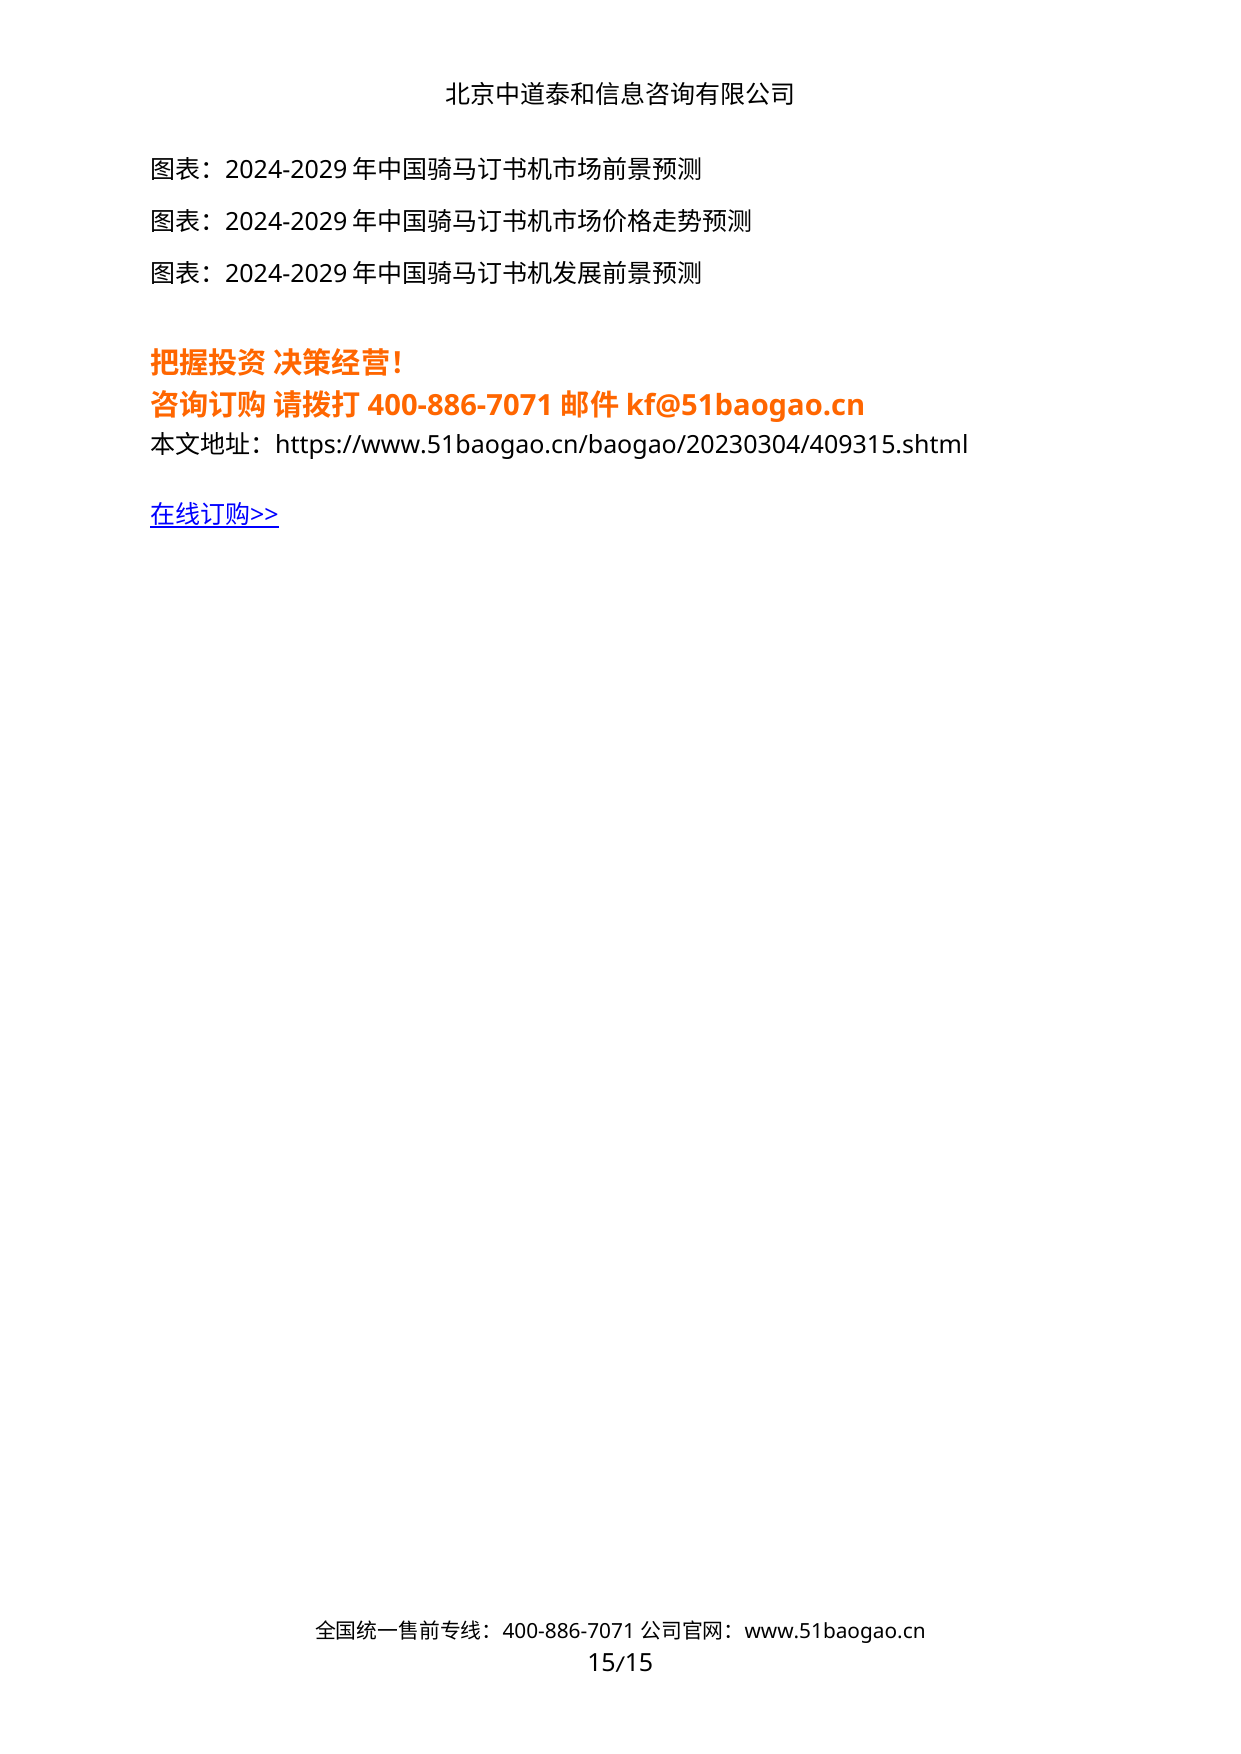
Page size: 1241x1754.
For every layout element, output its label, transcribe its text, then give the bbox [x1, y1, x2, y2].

text 图表：2024-2029年中国骑马订书机发展前景预测 [150, 254, 1090, 290]
text 在线订购>> [150, 461, 1090, 531]
text 图表：2024-2029年中国骑马订书机市场前景预测 [150, 150, 1090, 186]
text 图表：2024-2029年中国骑马订书机市场价格走势预测 [150, 202, 1090, 238]
text 把握投资 决策经营！咨询订购 请拨打 400-886-7071 邮件 kf@51baogao.cn本文地址：https://www.51baogao.cn/baogao/20230304/409315.shtml [150, 306, 1090, 461]
